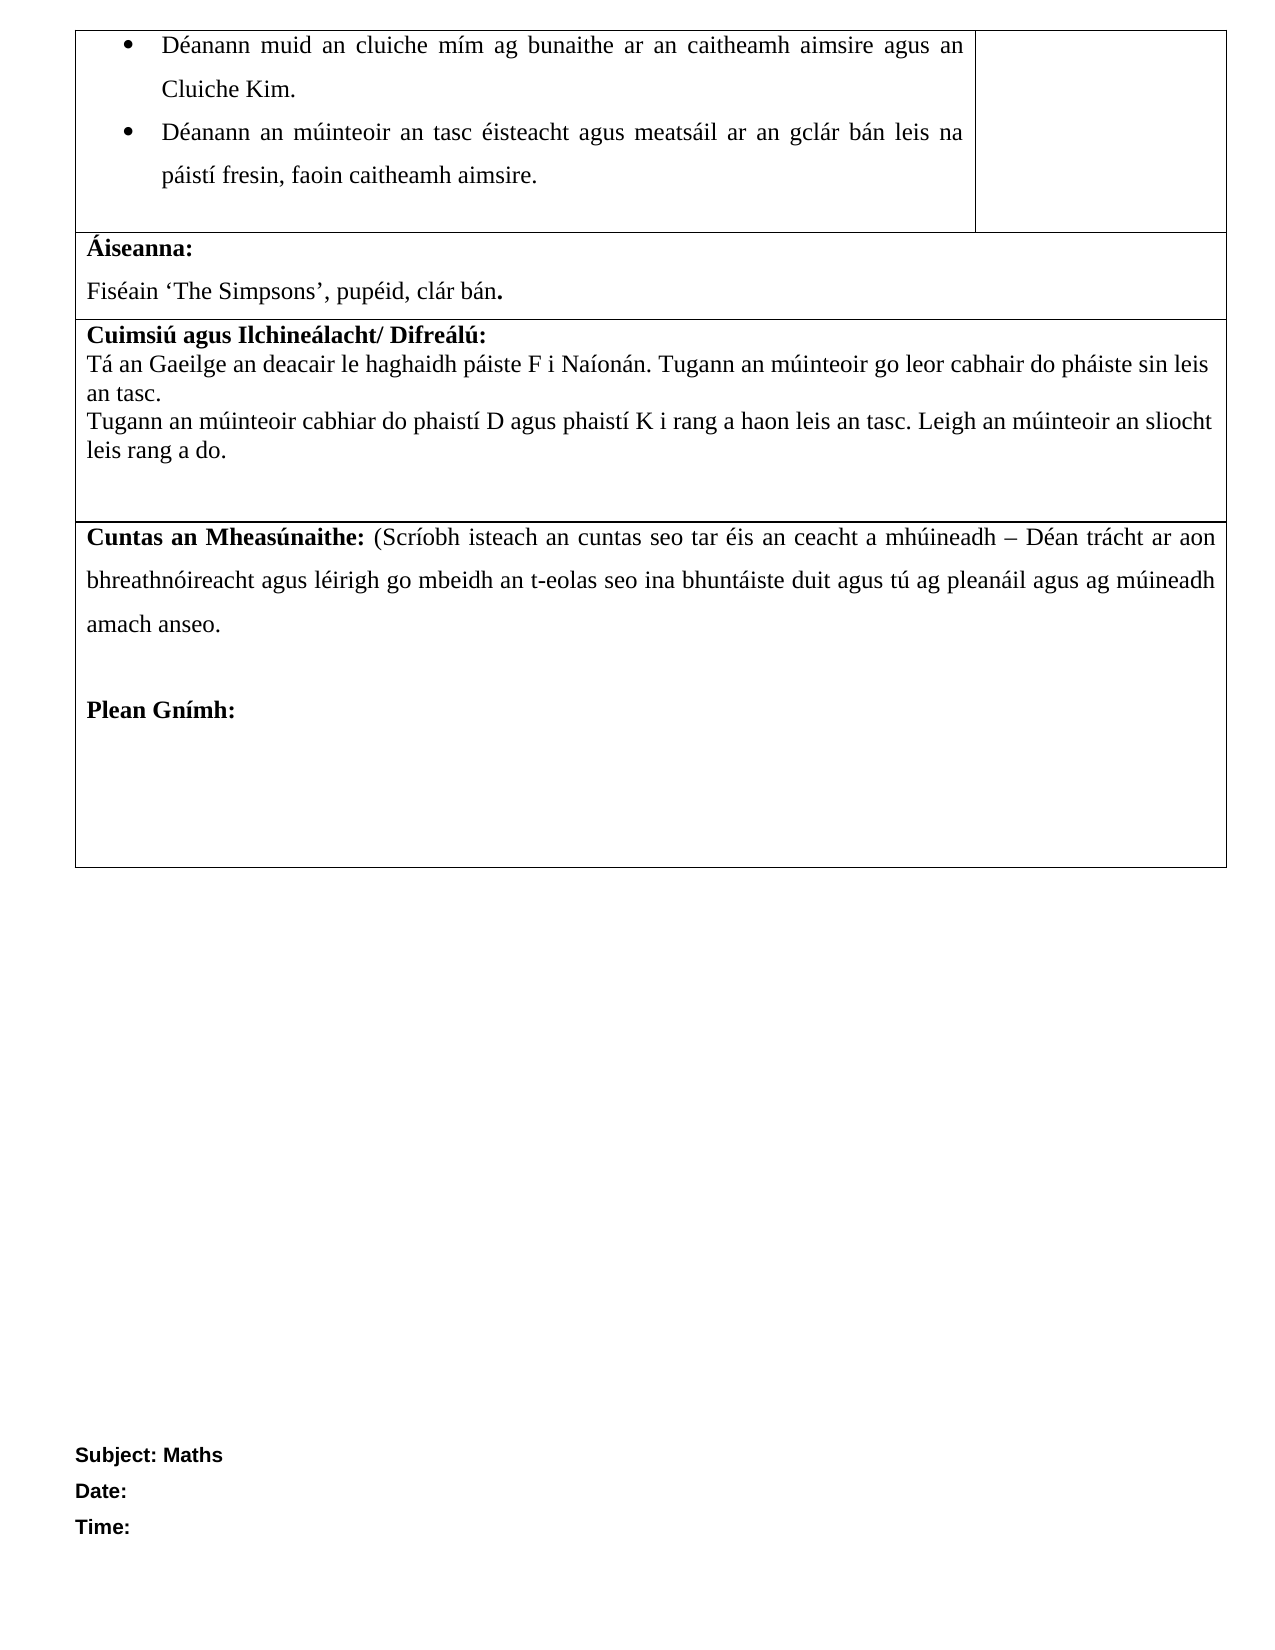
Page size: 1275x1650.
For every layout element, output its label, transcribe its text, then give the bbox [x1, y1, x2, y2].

table_cell Áiseanna: Fiséain ‘The Simpsons’, pupéid, clár bán. [76, 233, 1226, 319]
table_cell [76, 31, 975, 232]
table_cell Cuntas an Mheasúnaithe: (Scríobh isteach an cuntas seo tar éis an ceacht a mhúineadh – Déan trácht ar aon bhreathnóireacht agus léirigh go mbeidh an t-eolas seo ina bhuntáiste duit agus tú ag pleanáil agus ag múineadh amach anseo. Plean Gnímh: [76, 523, 1226, 867]
text Date: Time: [75, 1479, 1200, 1539]
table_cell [976, 31, 1226, 232]
table_cell Cuimsiú agus Ilchineálacht/ Difreálú: Tá an Gaeilge an deacair le haghaidh páiste F i Naíonán. Tugann an múinteoir go leor cabhair do pháiste sin leis an tasc. Tugann an múinteoir cabhiar do phaistí D agus phaistí K i rang a haon leis an tasc. Leigh an múinteoir an sliocht leis rang a do. [76, 320, 1226, 521]
text Subject: Maths [75, 1443, 1200, 1467]
